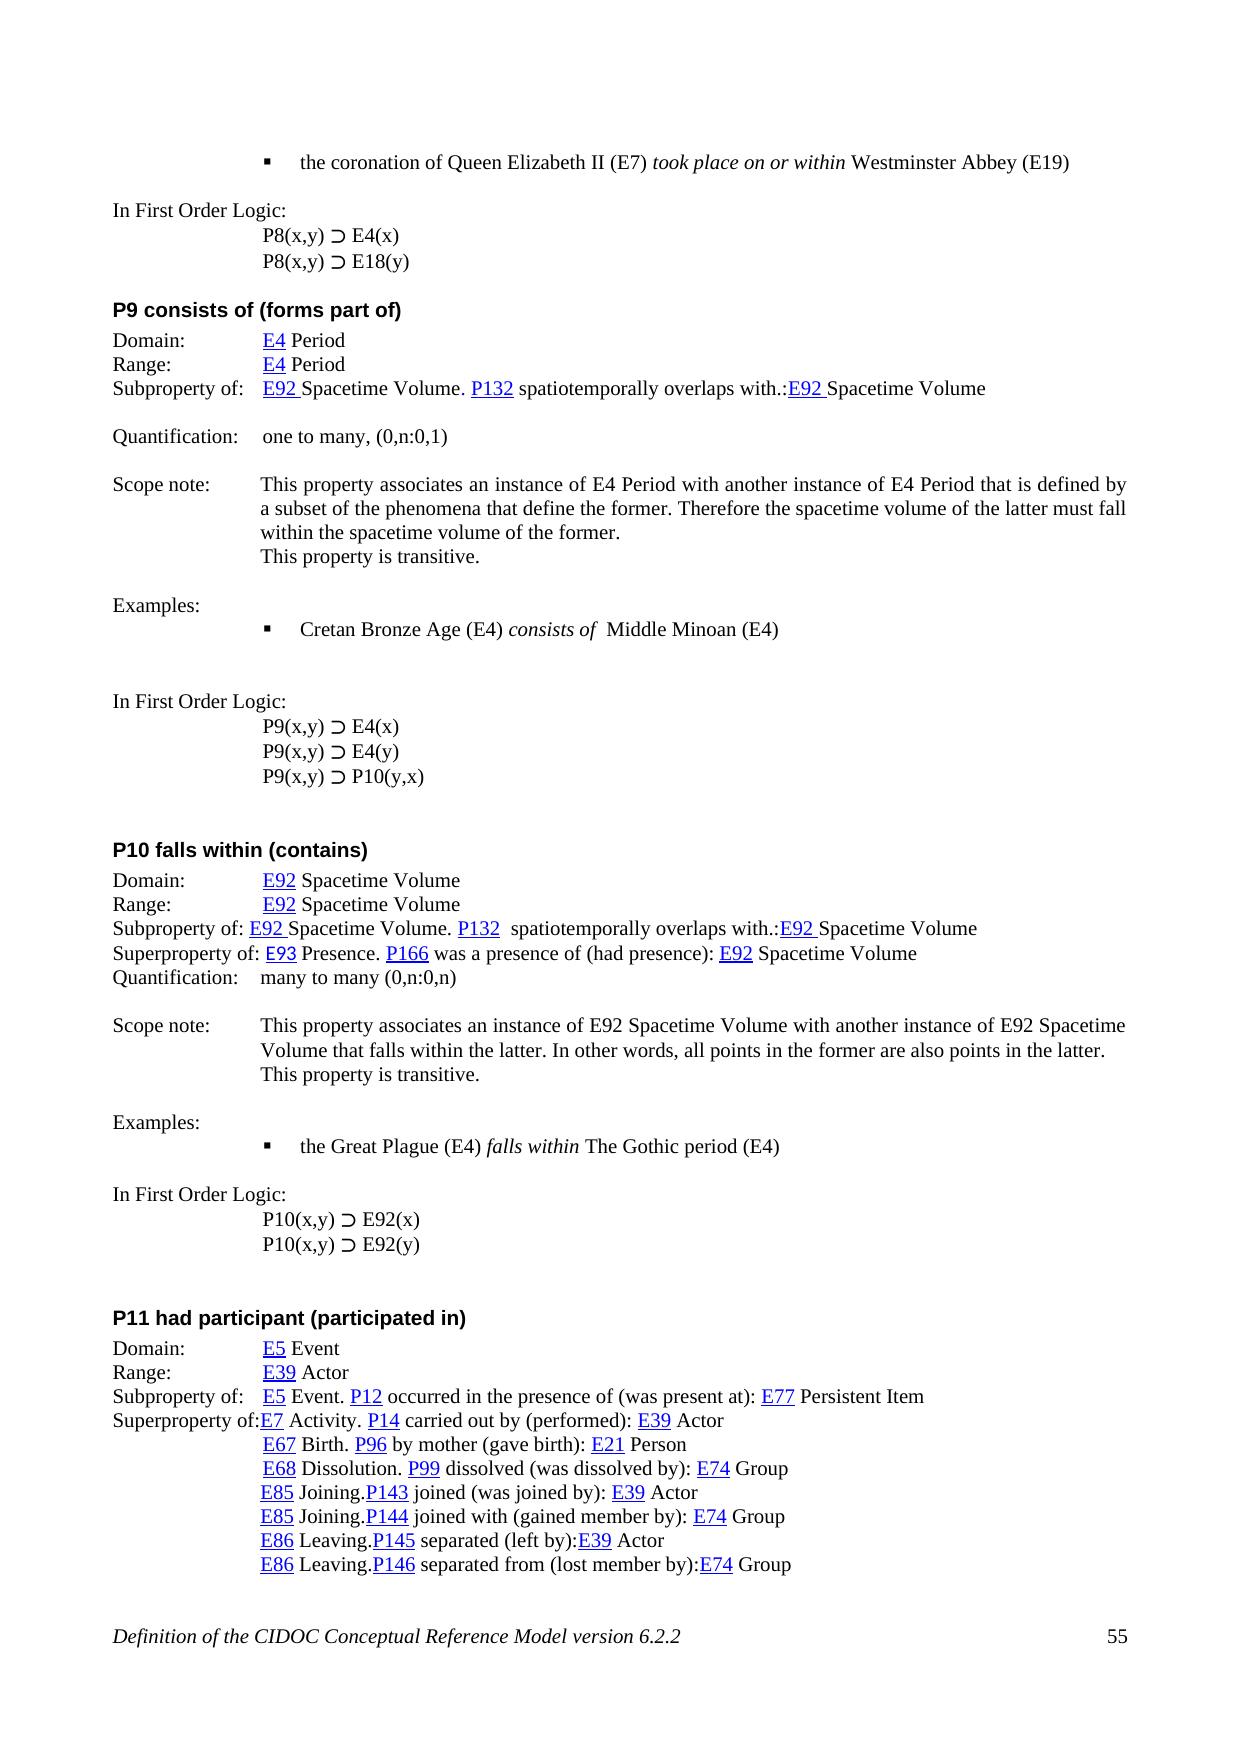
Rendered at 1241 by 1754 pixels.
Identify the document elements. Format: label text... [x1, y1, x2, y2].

text P8(x,y) ⊃ E4(x) [112, 222, 1128, 247]
text E85 Joining.P143 joined (was joined by): E39 Actor [260, 1480, 1128, 1504]
text Domain: E92 Spacetime Volume [112, 868, 1128, 892]
text This property is transitive. [260, 1062, 1128, 1086]
text P9(x,y) ⊃ E4(y) [112, 738, 1128, 763]
text Subproperty of: E92 Spacetime Volume. P132 spatiotemporally overlaps with.:E92 Spacetime Volume [112, 376, 1128, 400]
text Domain: E5 Event [112, 1336, 1128, 1360]
list the Great Plague (E4) falls within The Gothic period (E4) [262, 1134, 1128, 1158]
text Scope note: This property associates an instance of E4 Period with another instance of E4 Period that is defined by a subset of the phenomena that define the former. Therefore the spacetime volume of the latter must fall within the spacetime volume of the former. [112, 472, 1128, 544]
text Subproperty of: E5 Event. P12 occurred in the presence of (was present at): E77 Persistent Item [112, 1384, 1128, 1408]
text In First Order Logic: [112, 689, 1128, 713]
text Quantification: many to many (0,n:0,n) [112, 965, 1128, 989]
subtitle P10 falls within (contains) [112, 837, 1128, 861]
text Range: E92 Spacetime Volume [112, 892, 1128, 916]
text Examples: [112, 1110, 1128, 1134]
text E85 Joining.P144 joined with (gained member by): E74 Group [260, 1504, 1128, 1528]
text Superproperty of: E93 Presence. P166 was a presence of (had presence): E92 Spacetime Volume [112, 940, 1128, 965]
subtitle P9 consists of (forms part of) [112, 298, 1128, 322]
text Subproperty of: E92 Spacetime Volume. P132 spatiotemporally overlaps with.:E92 Spacetime Volume [112, 916, 1128, 940]
text Superproperty of: E7 Activity. P14 carried out by (performed): E39 Actor [112, 1408, 1128, 1432]
text Range: E4 Period [112, 352, 1128, 376]
text E86 Leaving.P145 separated (left by):E39 Actor [260, 1528, 1128, 1552]
text Domain: E4 Period [112, 328, 1128, 352]
text P10(x,y) ⊃ E92(x) [112, 1206, 1128, 1231]
text E86 Leaving.P146 separated from (lost member by):E74 Group [260, 1552, 1128, 1576]
text P9(x,y) ⊃ P10(y,x) [112, 763, 1128, 788]
text This property is transitive. [260, 544, 1128, 568]
text Range: E39 Actor [112, 1360, 1128, 1384]
text In First Order Logic: [112, 1182, 1128, 1206]
text E68 Dissolution. P99 dissolved (was dissolved by): E74 Group [112, 1456, 1128, 1480]
text Scope note: This property associates an instance of E92 Spacetime Volume with another instance of E92 Spacetime Volume that falls within the latter. In other words, all points in the former are also points in the latter. [112, 1013, 1128, 1062]
text Examples: [112, 592, 1128, 617]
text In First Order Logic: [112, 198, 1128, 222]
list the coronation of Queen Elizabeth II (E7) took place on or within Westminster Abbey (E19) [262, 150, 1128, 174]
text P9(x,y) ⊃ E4(x) [112, 713, 1128, 738]
text E67 Birth. P96 by mother (gave birth): E21 Person [112, 1432, 1128, 1456]
subtitle P11 had participant (participated in) [112, 1305, 1128, 1329]
text P8(x,y) ⊃ E18(y) [112, 247, 1128, 273]
text P10(x,y) ⊃ E92(y) [112, 1231, 1128, 1256]
text Quantification: one to many, (0,n:0,1) [112, 424, 1128, 448]
list Cretan Bronze Age (E4) consists of Middle Minoan (E4) [262, 617, 1128, 641]
